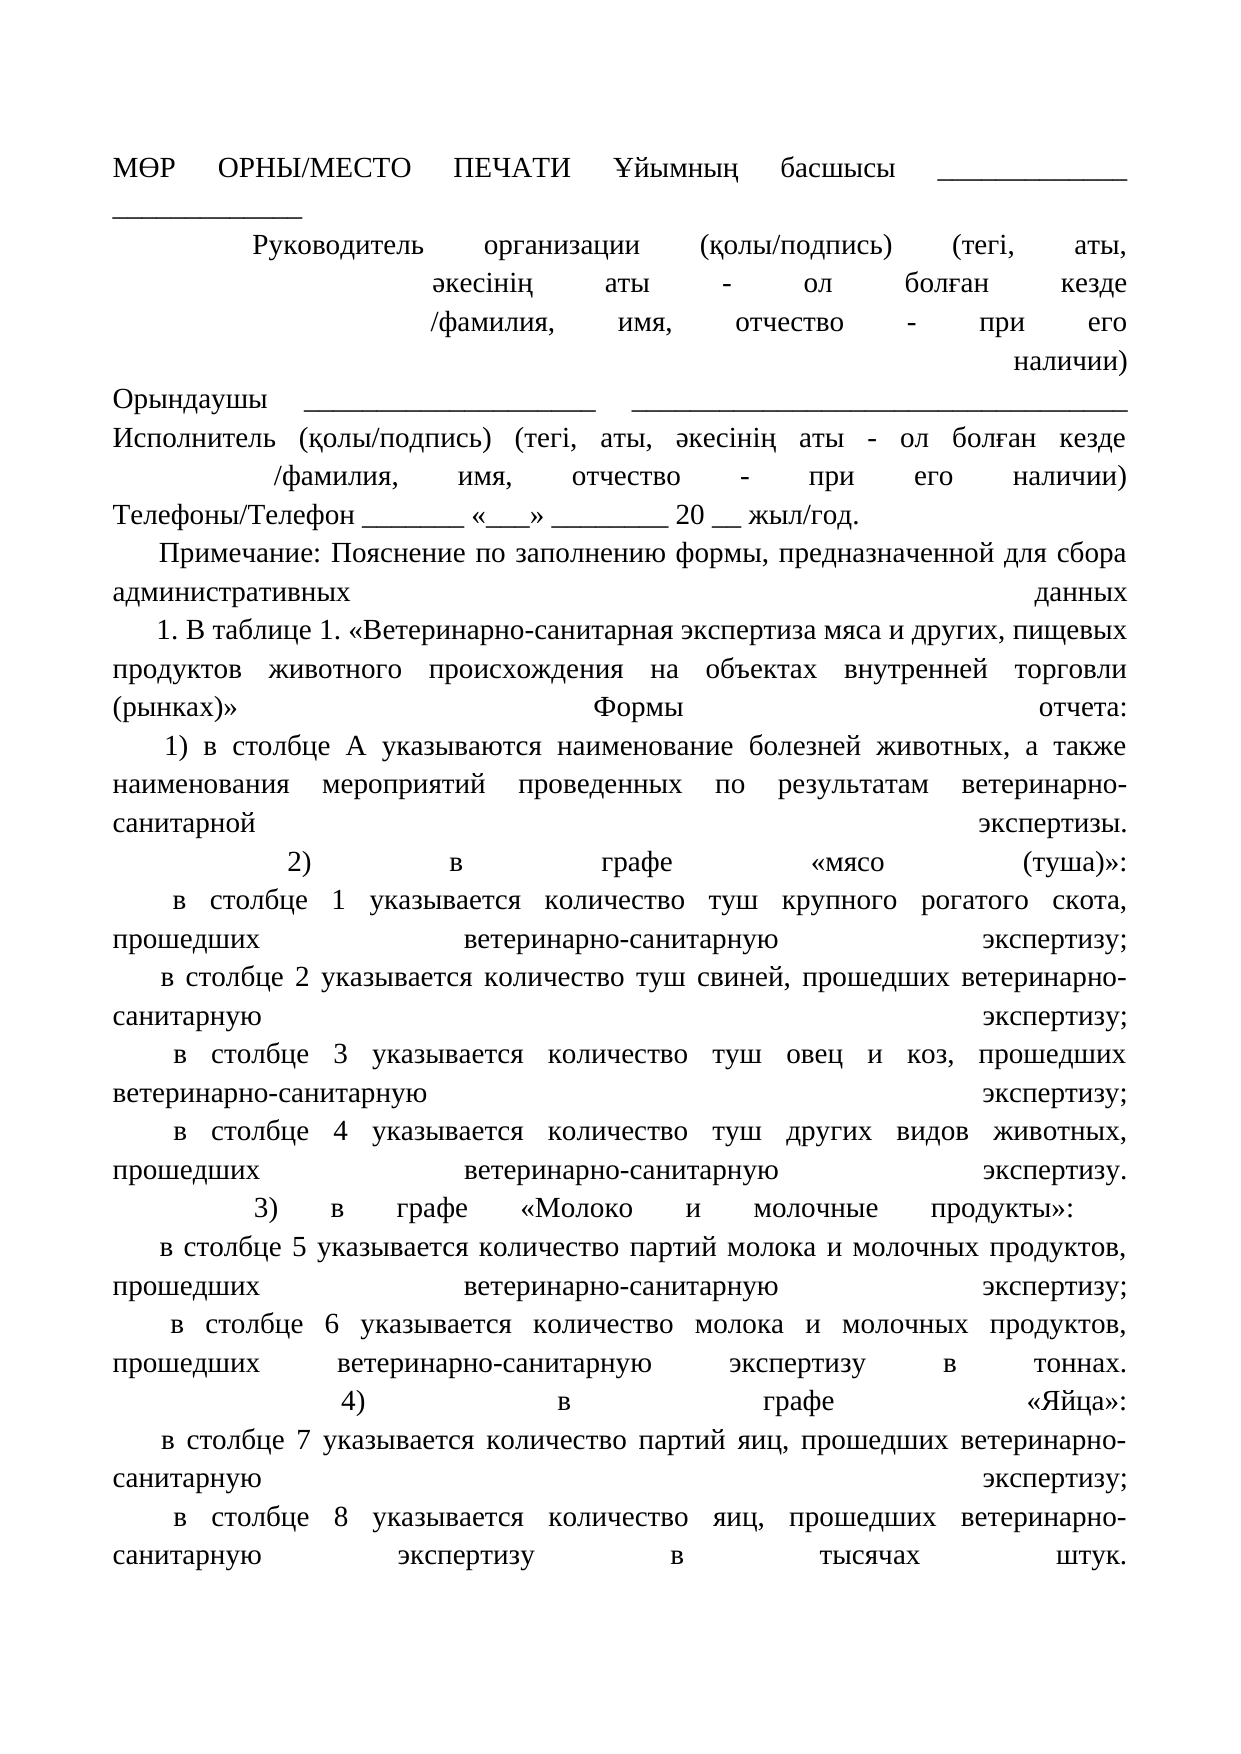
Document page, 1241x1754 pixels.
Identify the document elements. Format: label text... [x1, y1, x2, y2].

text МӨР ОРНЫ/МЕСТО ПЕЧАТИ Ұйымның басшысы _____________ _____________ Руководитель организации (қолы/подпись) (тегі, аты, әкесінің аты - ол болған кезде /фамилия, имя, отчество - при его наличии) Орындаушы ____________________ __________________________________ Исполнитель (қолы/подпись) (тегі, аты, әкесінің аты - ол болған кезде /фамилия, имя, отчество - при его наличии) Телефоны/Телефон _______ «___» ________ 20 __ жыл/год. [112, 150, 1128, 530]
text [112, 535, 1128, 1571]
